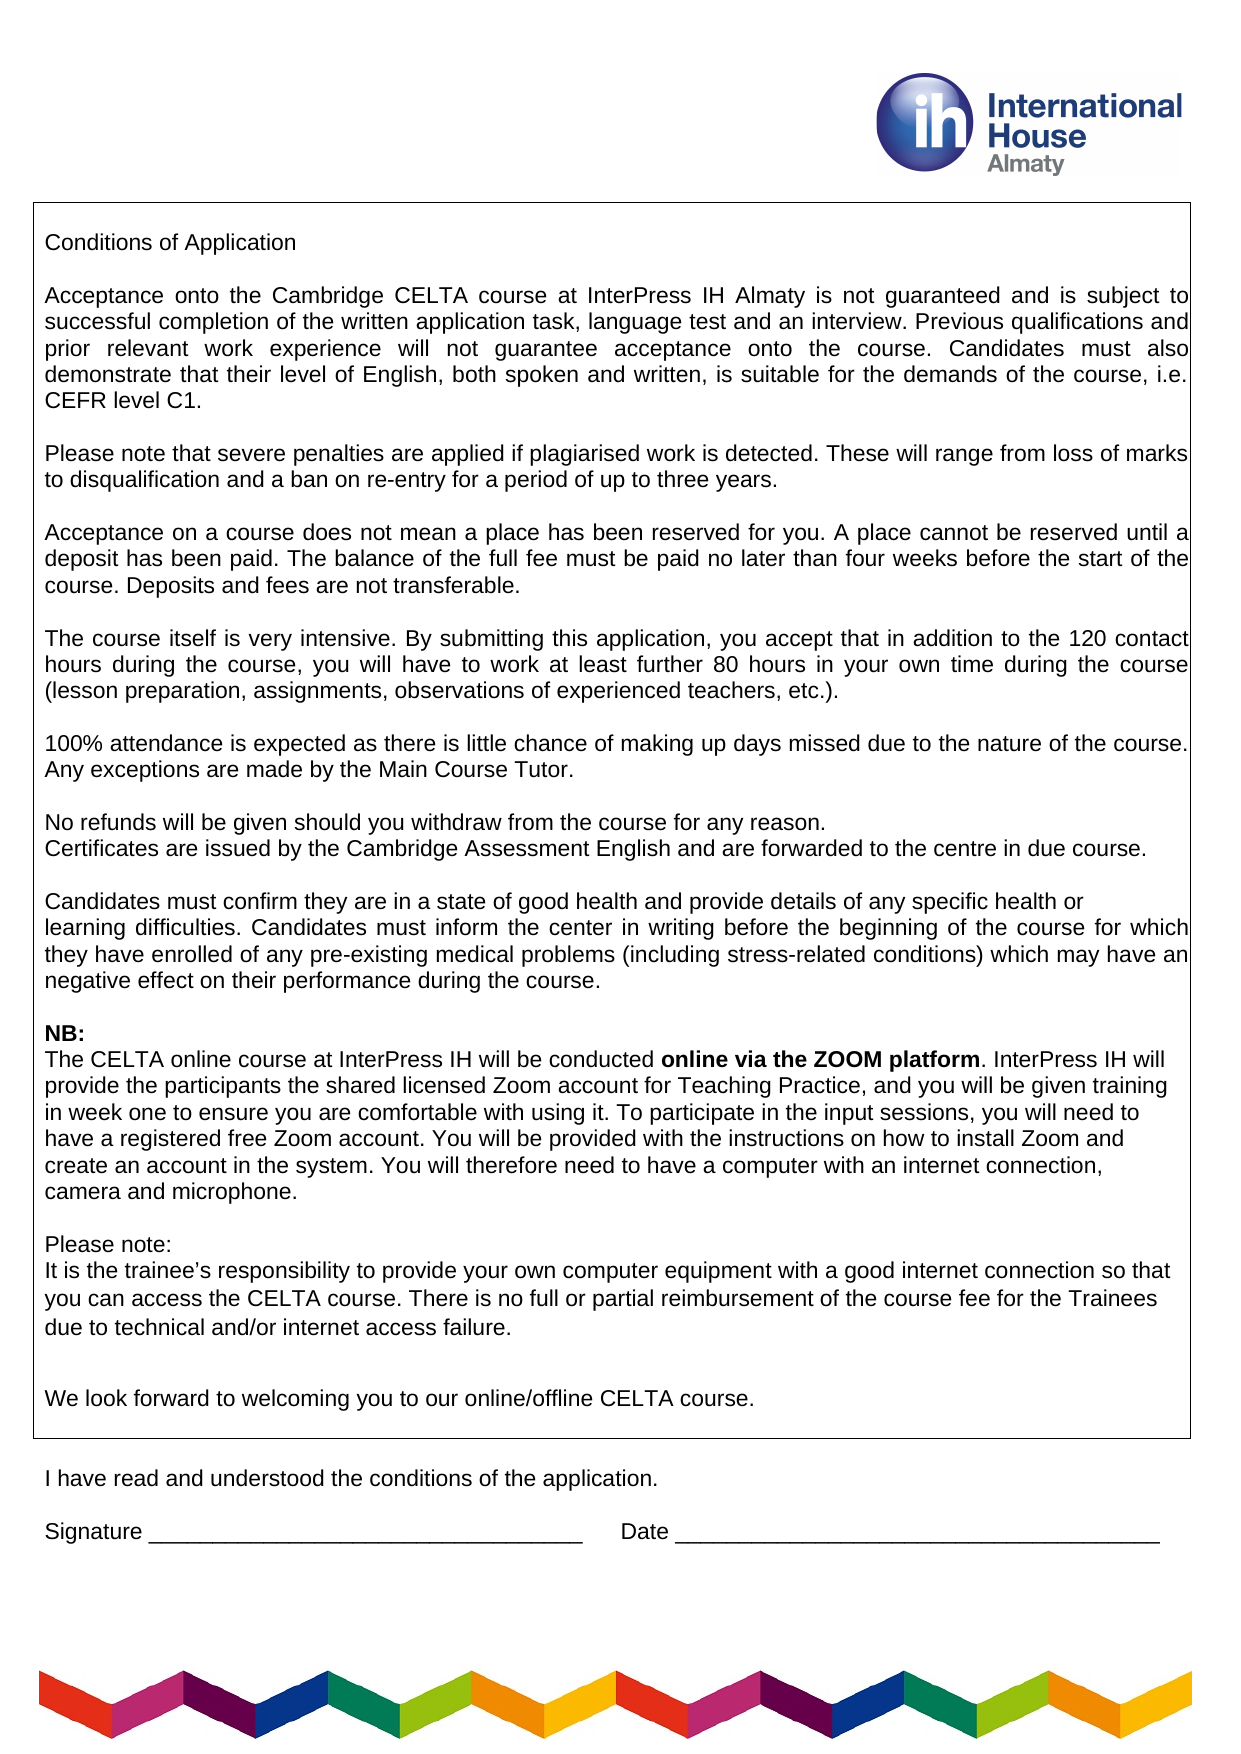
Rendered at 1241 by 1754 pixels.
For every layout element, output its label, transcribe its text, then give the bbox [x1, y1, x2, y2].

table_header Conditions of Application Acceptance onto the Cambridge CELTA course at InterPress IH Almaty is not guaranteed and is subject to successful completion of the written application task, language test and an interview. Previous qualifications and prior relevant work experience will not guarantee acceptance onto the course. Candidates must also demonstrate that their level of English, both spoken and written, is suitable for the demands of the course, i.e. CEFR level C1. Please note that severe penalties are applied if plagiarised work is detected. These will range from loss of marks to disqualification and a ban on re-entry for a period of up to three years. Acceptance on a course does not mean a place has been reserved for you. A place cannot be reserved until a deposit has been paid. The balance of the full fee must be paid no later than four weeks before the start of the course. Deposits and fees are not transferable. The course itself is very intensive. By submitting this application, you accept that in addition to the 120 contact hours during the course, you will have to work at least further 80 hours in your own time during the course (lesson preparation, assignments, observations of experienced teachers, etc.). 100% attendance is expected as there is little chance of making up days missed due to the nature of the course. Any exceptions are made by the Main Course Tutor. No refunds will be given should you withdraw from the course for any reason. Certificates are issued by the Cambridge Assessment English and are forwarded to the centre in due course. Candidates must confirm they are in a state of good health and provide details of any specific health or learning difficulties. Candidates must inform the center in writing before the beginning of the course for which they have enrolled of any pre-existing medical problems (including stress-related conditions) which may have an negative effect on their performance during the course. NB: The CELTA online course at InterPress IH will be conducted online via the ZOOM platform. InterPress IH will provide the participants the shared licensed Zoom account for Teaching Practice, and you will be given training in week one to ensure you are comfortable with using it. To participate in the input sessions, you will need to have a registered free Zoom account. You will be provided with the instructions on how to install Zoom and create an account in the system. You will therefore need to have a computer with an internet connection, camera and microphone. Please note: It is the trainee’s responsibility to provide your own computer equipment with a good internet connection so that you can access the CELTA course. There is no full or partial reimbursement of the course fee for the Trainees due to technical and/or internet access failure. We look forward to welcoming you to our online/offline CELTA course. [34, 203, 1190, 1438]
text Signature __________________________________ Date ______________________________________ [44, 1518, 1191, 1544]
picture [39, 1650, 1193, 1754]
text I have read and understood the conditions of the application. [44, 1465, 1191, 1492]
picture [876, 73, 1182, 176]
